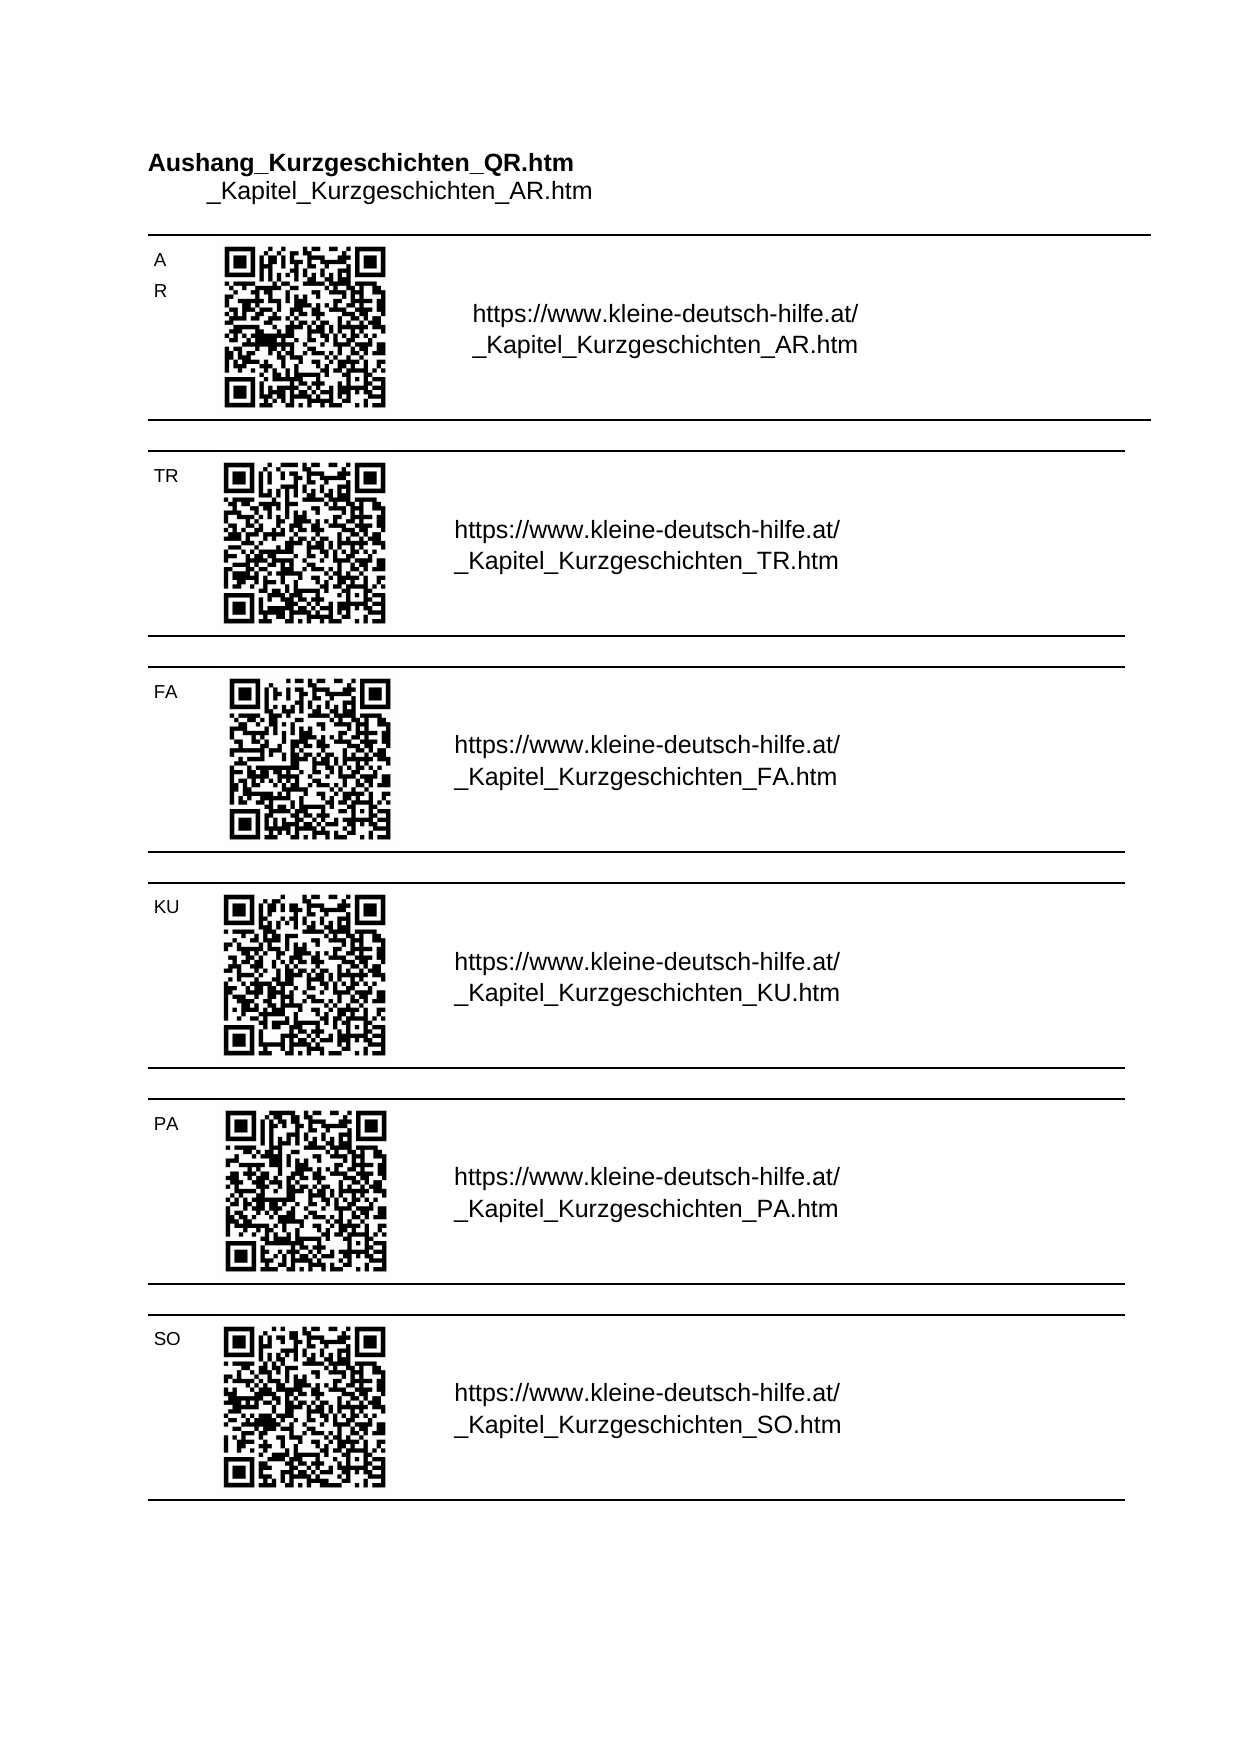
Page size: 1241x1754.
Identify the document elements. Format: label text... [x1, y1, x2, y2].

table_header [201, 452, 428, 635]
table_header [201, 236, 446, 419]
picture [215, 1318, 393, 1496]
picture [221, 670, 399, 848]
table_header https://www.kleine-deutsch-hilfe.at/_Kapitel_Kurzgeschichten_FA.htm [428, 668, 1125, 851]
table_header FA [148, 668, 207, 851]
text _Kapitel_Kurzgeschichten_AR.htm [207, 176, 1093, 205]
table_header [202, 1100, 428, 1283]
table_header SO [148, 1316, 201, 1499]
picture [217, 1102, 395, 1280]
table_header https://www.kleine-deutsch-hilfe.at/_Kapitel_Kurzgeschichten_PA.htm [428, 1100, 1125, 1283]
table_header TR [148, 452, 201, 635]
table_header [207, 668, 428, 851]
table_header https://www.kleine-deutsch-hilfe.at/_Kapitel_Kurzgeschichten_AR.htm [446, 236, 1151, 419]
table_header PA [148, 1100, 202, 1283]
picture [215, 886, 393, 1064]
table_header https://www.kleine-deutsch-hilfe.at/_Kapitel_Kurzgeschichten_TR.htm [428, 452, 1125, 635]
table_header KU [148, 884, 201, 1067]
table_header https://www.kleine-deutsch-hilfe.at/_Kapitel_Kurzgeschichten_KU.htm [428, 884, 1125, 1067]
table_header [201, 884, 428, 1067]
picture [216, 238, 394, 416]
table_header AR [148, 236, 201, 419]
text Aushang_Kurzgeschichten_QR.htm [148, 148, 1093, 176]
table_header https://www.kleine-deutsch-hilfe.at/_Kapitel_Kurzgeschichten_SO.htm [428, 1316, 1125, 1499]
picture [215, 454, 393, 632]
table_header [201, 1316, 428, 1499]
